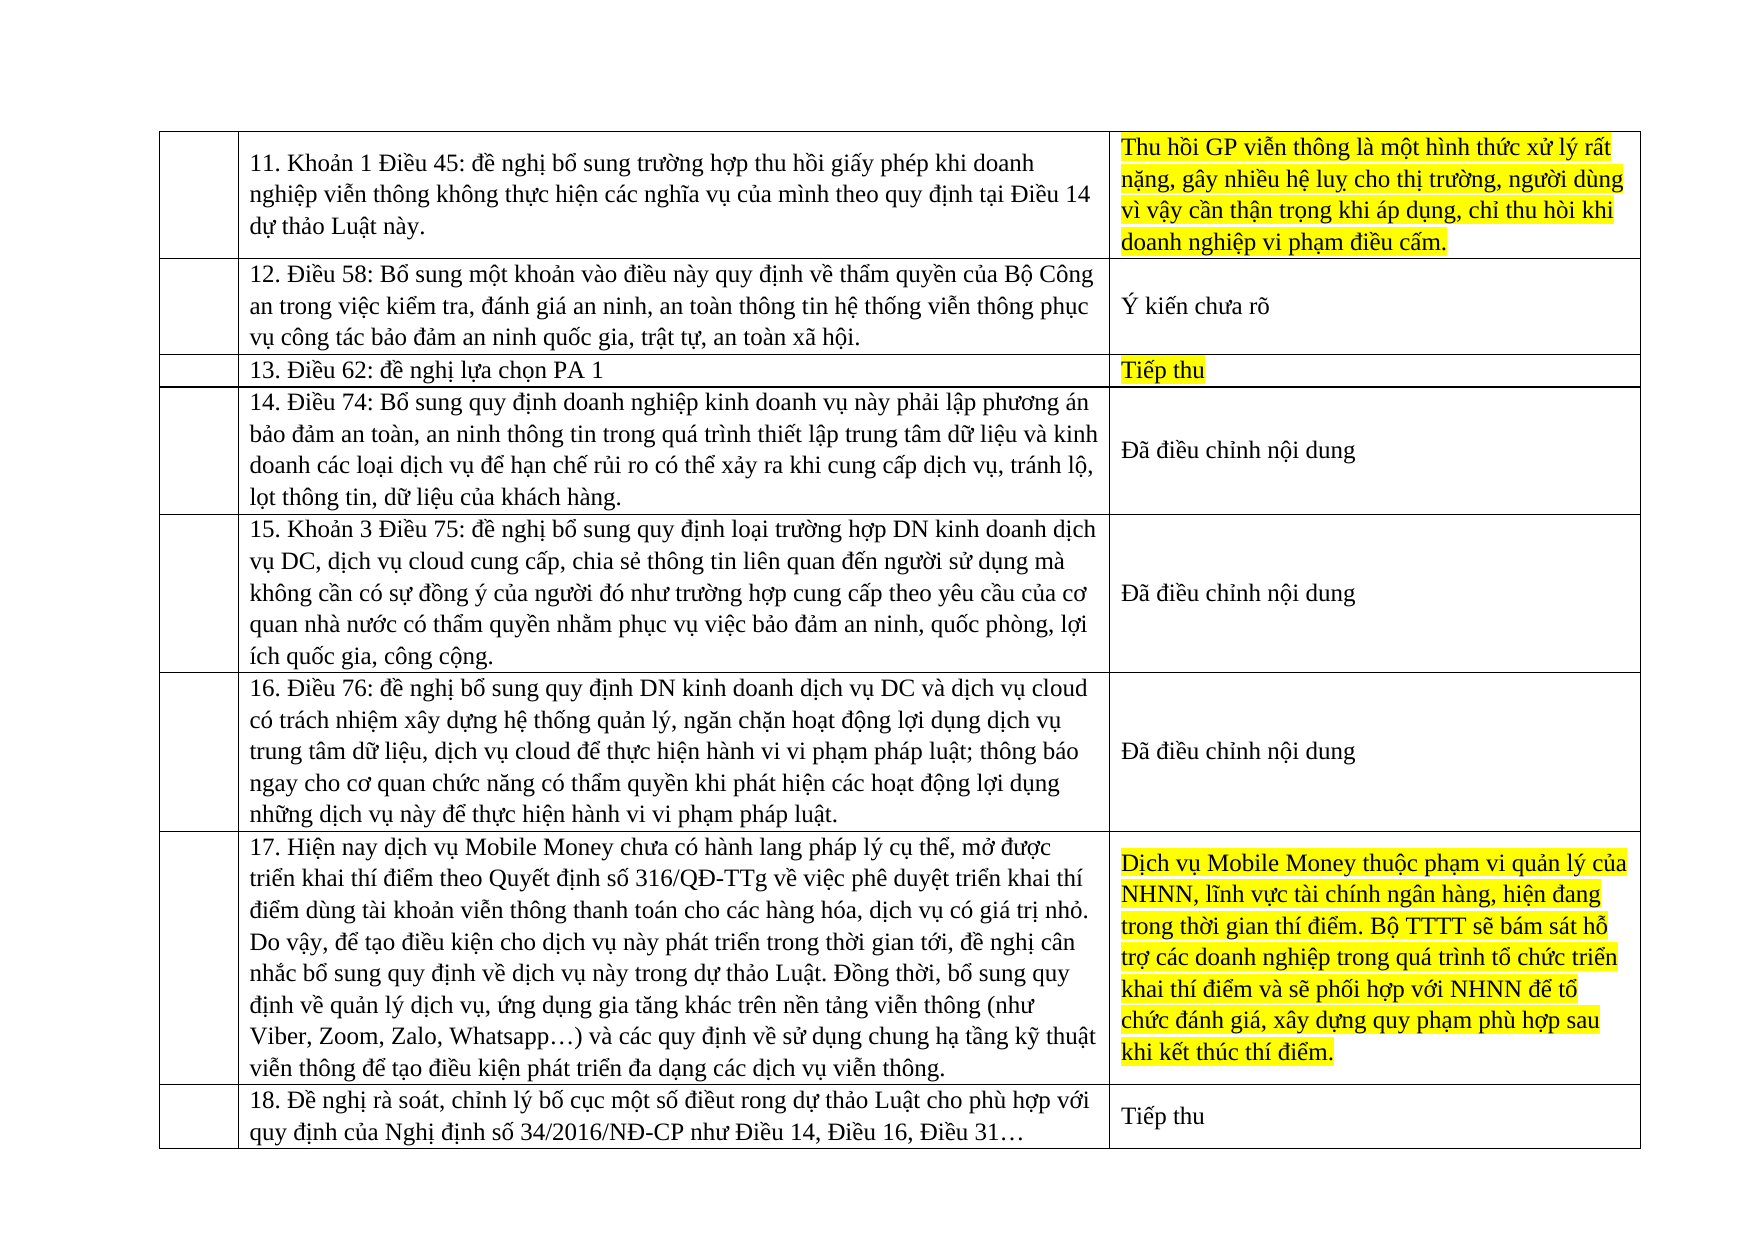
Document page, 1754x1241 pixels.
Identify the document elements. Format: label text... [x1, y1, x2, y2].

table_cell [160, 355, 238, 386]
table_cell 17. Hiện nay dịch vụ Mobile Money chưa có hành lang pháp lý cụ thể, mở được triển khai thí điểm theo Quyết định số 316/QĐ-TTg về việc phê duyệt triển khai thí điểm dùng tài khoản viễn thông thanh toán cho các hàng hóa, dịch vụ có giá trị nhỏ. Do vậy, để tạo điều kiện cho dịch vụ này phát triển trong thời gian tới, đề nghị cân nhắc bổ sung quy định về dịch vụ này trong dự thảo Luật. Đồng thời, bổ sung quy định về quản lý dịch vụ, ứng dụng gia tăng khác trên nền tảng viễn thông (như Viber, Zoom, Zalo, Whatsapp…) và các quy định về sử dụng chung hạ tầng kỹ thuật viễn thông để tạo điều kiện phát triển đa dạng các dịch vụ viễn thông. [239, 832, 1109, 1084]
table_cell 16. Điều 76: đề nghị bổ sung quy định DN kinh doanh dịch vụ DC và dịch vụ cloud có trách nhiệm xây dựng hệ thống quản lý, ngăn chặn hoạt động lợi dụng dịch vụ trung tâm dữ liệu, dịch vụ cloud để thực hiện hành vi vi phạm pháp luật; thông báo ngay cho cơ quan chức năng có thẩm quyền khi phát hiện các hoạt động lợi dụng những dịch vụ này để thực hiện hành vi vi phạm pháp luật. [239, 673, 1109, 831]
table_cell Đã điều chỉnh nội dung [1110, 388, 1640, 513]
table_cell 11. Khoản 1 Điều 45: đề nghị bổ sung trường hợp thu hồi giấy phép khi doanh nghiệp viễn thông không thực hiện các nghĩa vụ của mình theo quy định tại Điều 14 dự thảo Luật này. [239, 132, 1109, 258]
table_cell [160, 515, 238, 672]
table_cell 12. Điều 58: Bổ sung một khoản vào điều này quy định về thẩm quyền của Bộ Công an trong việc kiểm tra, đánh giá an ninh, an toàn thông tin hệ thống viễn thông phục vụ công tác bảo đảm an ninh quốc gia, trật tự, an toàn xã hội. [239, 259, 1109, 354]
table_cell [160, 259, 238, 354]
table_cell Đã điều chỉnh nội dung [1110, 673, 1640, 831]
table_cell Thu hồi GP viễn thông là một hình thức xử lý rất nặng, gây nhiều hệ luỵ cho thị trường, người dùng vì vậy cần thận trọng khi áp dụng, chỉ thu hòi khi doanh nghiệp vi phạm điều cấm. [1110, 132, 1640, 258]
table_cell [160, 1085, 238, 1148]
table_cell Tiếp thu [1110, 355, 1640, 386]
table_cell 14. Điều 74: Bổ sung quy định doanh nghiệp kinh doanh vụ này phải lập phương án bảo đảm an toàn, an ninh thông tin trong quá trình thiết lập trung tâm dữ liệu và kinh doanh các loại dịch vụ để hạn chế rủi ro có thể xảy ra khi cung cấp dịch vụ, tránh lộ, lọt thông tin, dữ liệu của khách hàng. [239, 388, 1109, 513]
table_cell 13. Điều 62: đề nghị lựa chọn PA 1 [239, 355, 1109, 386]
table_cell Đã điều chỉnh nội dung [1110, 515, 1640, 672]
table_cell [160, 132, 238, 258]
table_cell [160, 832, 238, 1084]
table_cell Ý kiến chưa rõ [1110, 259, 1640, 354]
table_cell [160, 673, 238, 831]
table_cell [160, 388, 238, 513]
table_cell 18. Đề nghị rà soát, chỉnh lý bố cục một số điềut rong dự thảo Luật cho phù hợp với quy định của Nghị định số 34/2016/NĐ-CP như Điều 14, Điều 16, Điều 31… [239, 1085, 1109, 1148]
table_cell Tiếp thu [1110, 1085, 1640, 1148]
table_cell 15. Khoản 3 Điều 75: đề nghị bổ sung quy định loại trường hợp DN kinh doanh dịch vụ DC, dịch vụ cloud cung cấp, chia sẻ thông tin liên quan đến người sử dụng mà không cần có sự đồng ý của người đó như trường hợp cung cấp theo yêu cầu của cơ quan nhà nước có thẩm quyền nhằm phục vụ việc bảo đảm an ninh, quốc phòng, lợi ích quốc gia, công cộng. [239, 515, 1109, 672]
table_cell Dịch vụ Mobile Money thuộc phạm vi quản lý của NHNN, lĩnh vực tài chính ngân hàng, hiện đang trong thời gian thí điểm. Bộ TTTT sẽ bám sát hỗ trợ các doanh nghiệp trong quá trình tổ chức triển khai thí điểm và sẽ phối hợp với NHNN để tổ chức đánh giá, xây dựng quy phạm phù hợp sau khi kết thúc thí điểm. [1110, 832, 1640, 1084]
